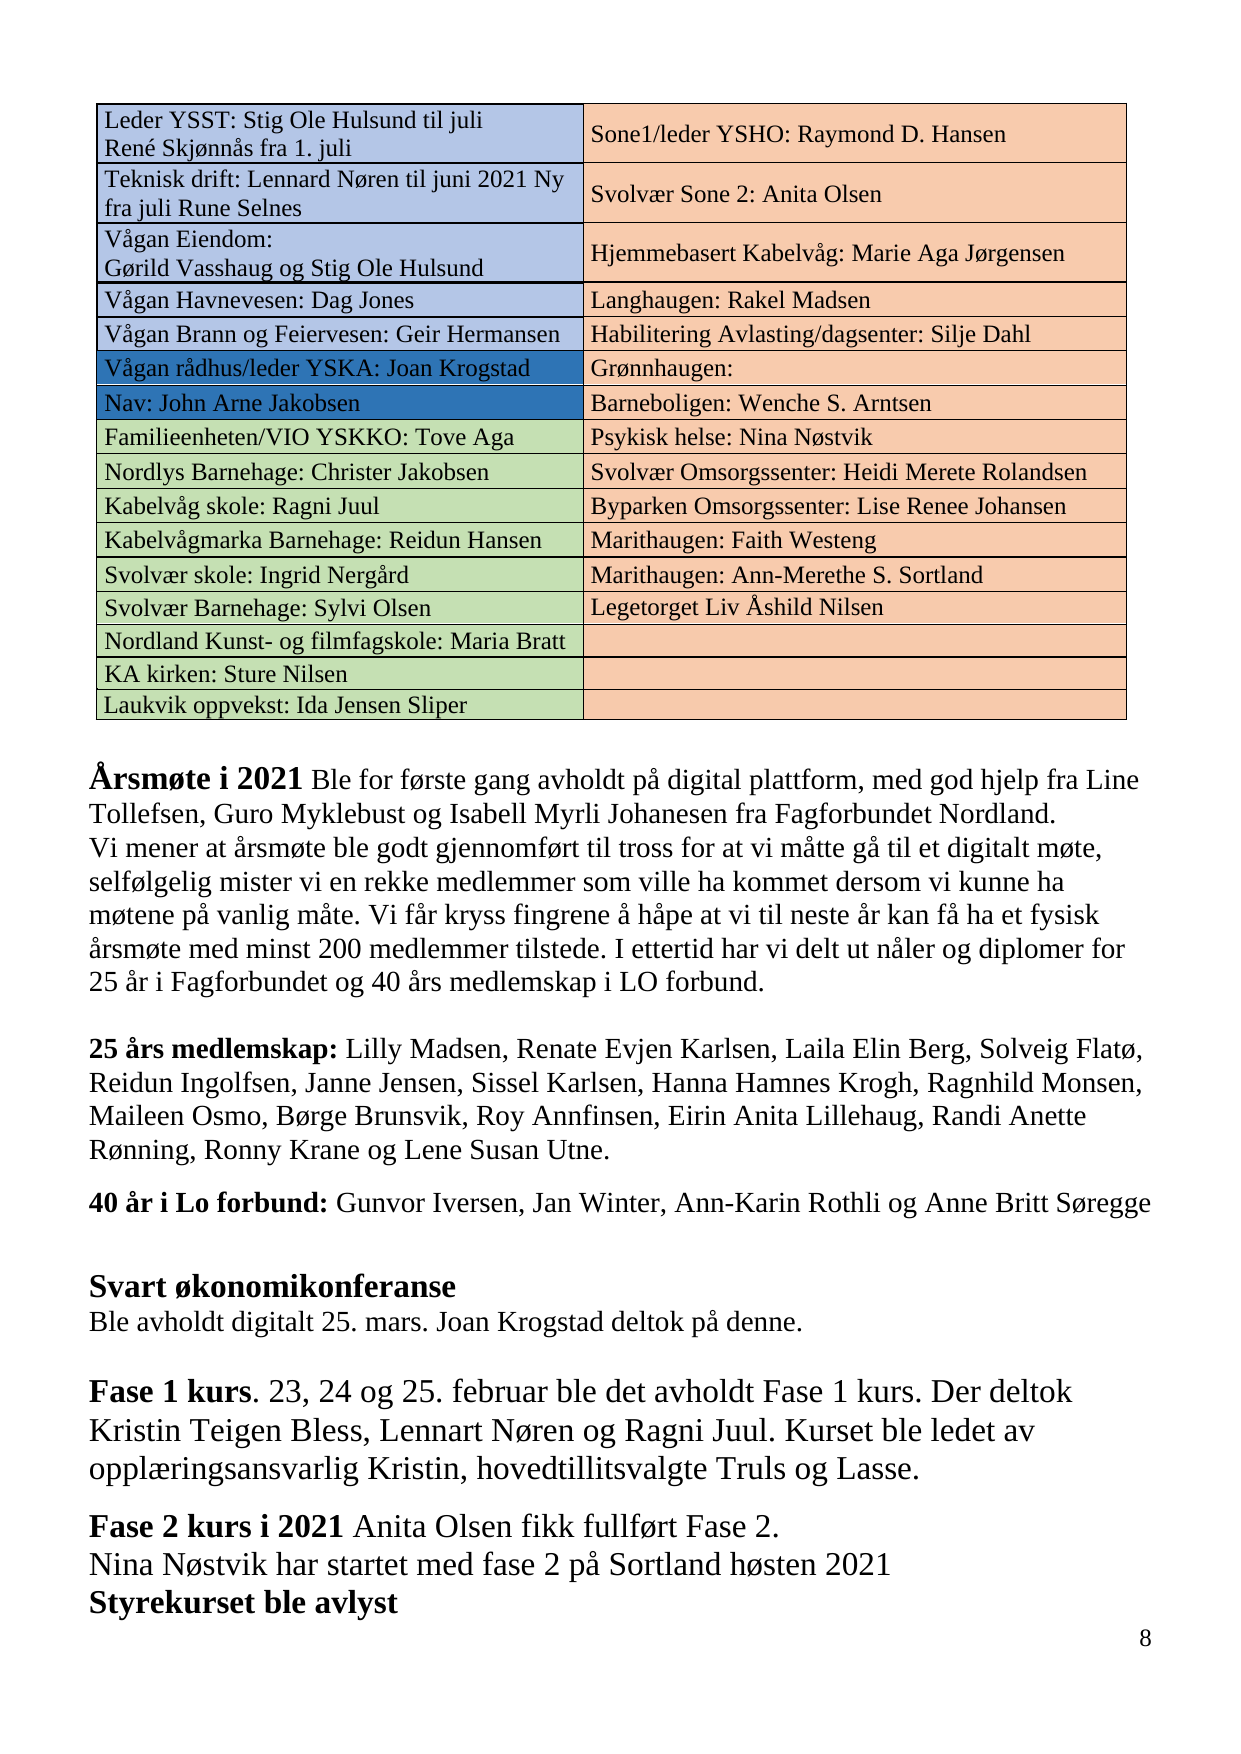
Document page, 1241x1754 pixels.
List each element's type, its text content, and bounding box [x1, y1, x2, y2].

text Fase 2 kurs i 2021 Anita Olsen fikk fullført Fase 2. [89, 1506, 1152, 1544]
table_cell Vågan rådhus/leder YSKA: Joan Krogstad [97, 351, 583, 384]
table_cell Kabelvågmarka Barnehage: Reidun Hansen [97, 523, 583, 556]
text Ble avholdt digitalt 25. mars. Joan Krogstad deltok på denne. [89, 1304, 1152, 1338]
text Fase 1 kurs. 23, 24 og 25. februar ble det avholdt Fase 1 kurs. Der deltok Kristin Teigen Bless, Lennart Nøren og Ragni Juul. Kurset ble ledet av opplæringsansvarlig Kristin, hovedtillitsvalgte Truls og Lasse. [89, 1372, 1152, 1487]
table_cell [584, 658, 1126, 689]
table_cell Psykisk helse: Nina Nøstvik [584, 420, 1126, 453]
table_cell Byparken Omsorgssenter: Lise Renee Johansen [584, 489, 1126, 522]
table_cell Vågan Eiendom: Gørild Vasshaug og Stig Ole Hulsund [98, 224, 583, 281]
text Årsmøte i 2021 Ble for første gang avholdt på digital plattform, med god hjelp fra Line Tollefsen, Guro Myklebust og Isabell Myrli Johanesen fra Fagforbundet Nordland. [89, 758, 1152, 830]
text Styrekurset ble avlyst [89, 1582, 1152, 1621]
table_cell [584, 625, 1126, 656]
text Svart økonomikonferanse [89, 1266, 1152, 1304]
table_cell KA kirken: Sture Nilsen [97, 658, 583, 689]
table_cell [584, 690, 1126, 719]
table_cell Vågan Brann og Feiervesen: Geir Hermansen [98, 318, 583, 350]
table_cell Legetorget Liv Åshild Nilsen [584, 592, 1126, 623]
table_cell Kabelvåg skole: Ragni Juul [97, 489, 583, 522]
table_cell Svolvær skole: Ingrid Nergård [97, 558, 583, 591]
table_cell Grønnhaugen: [584, 351, 1126, 384]
table_cell Svolvær Omsorgssenter: Heidi Merete Rolandsen [584, 454, 1126, 488]
table_header Sone1/leder YSHO: Raymond D. Hansen [584, 104, 1126, 162]
table_cell Svolvær Barnehage: Sylvi Olsen [97, 592, 583, 623]
table_cell Svolvær Sone 2: Anita Olsen [584, 163, 1126, 222]
table_cell Nordlys Barnehage: Christer Jakobsen [97, 454, 583, 488]
table_cell Marithaugen: Ann-Merethe S. Sortland [584, 558, 1126, 591]
text Nina Nøstvik har startet med fase 2 på Sortland høsten 2021 [89, 1544, 1152, 1582]
table_cell Barneboligen: Wenche S. Arntsen [584, 386, 1126, 419]
table_cell Marithaugen: Faith Westeng [584, 523, 1126, 556]
table_cell Familieenheten/VIO YSKKO: Tove Aga [97, 420, 583, 453]
text 25 års medlemskap: Lilly Madsen, Renate Evjen Karlsen, Laila Elin Berg, Solveig Flatø, Reidun Ingolfsen, Janne Jensen, Sissel Karlsen, Hanna Hamnes Krogh, Ragnhild Monsen, Maileen Osmo, Børge Brunsvik, Roy Annfinsen, Eirin Anita Lillehaug, Randi Anette Rønning, Ronny Krane og Lene Susan Utne. [89, 1031, 1152, 1166]
text 40 år i Lo forbund: Gunvor Iversen, Jan Winter, Ann-Karin Rothli og Anne Britt Søregge [89, 1185, 1152, 1247]
table_header Leder YSST: Stig Ole Hulsund til juli René Skjønnås fra 1. juli [98, 105, 583, 162]
table_cell Vågan Havnevesen: Dag Jones [98, 284, 583, 316]
table_cell Hjemmebasert Kabelvåg: Marie Aga Jørgensen [584, 223, 1126, 281]
table_cell Nav: John Arne Jakobsen [97, 386, 583, 419]
table_cell Nordland Kunst- og filmfagskole: Maria Bratt [97, 625, 583, 656]
table_cell Langhaugen: Rakel Madsen [584, 283, 1126, 316]
table_cell Habilitering Avlasting/dagsenter: Silje Dahl [584, 317, 1126, 350]
table_cell Laukvik oppvekst: Ida Jensen Sliper [97, 690, 583, 719]
table_cell Teknisk drift: Lennard Nøren til juni 2021 Ny fra juli Rune Selnes [98, 164, 583, 222]
text Vi mener at årsmøte ble godt gjennomført til tross for at vi måtte gå til et digitalt møte, selfølgelig mister vi en rekke medlemmer som ville ha kommet dersom vi kunne ha møtene på vanlig måte. Vi får kryss fingrene å håpe at vi til neste år kan få ha et fysisk årsmøte med minst 200 medlemmer tilstede. I ettertid har vi delt ut nåler og diplomer for 25 år i Fagforbundet og 40 års medlemskap i LO forbund. [89, 830, 1152, 998]
